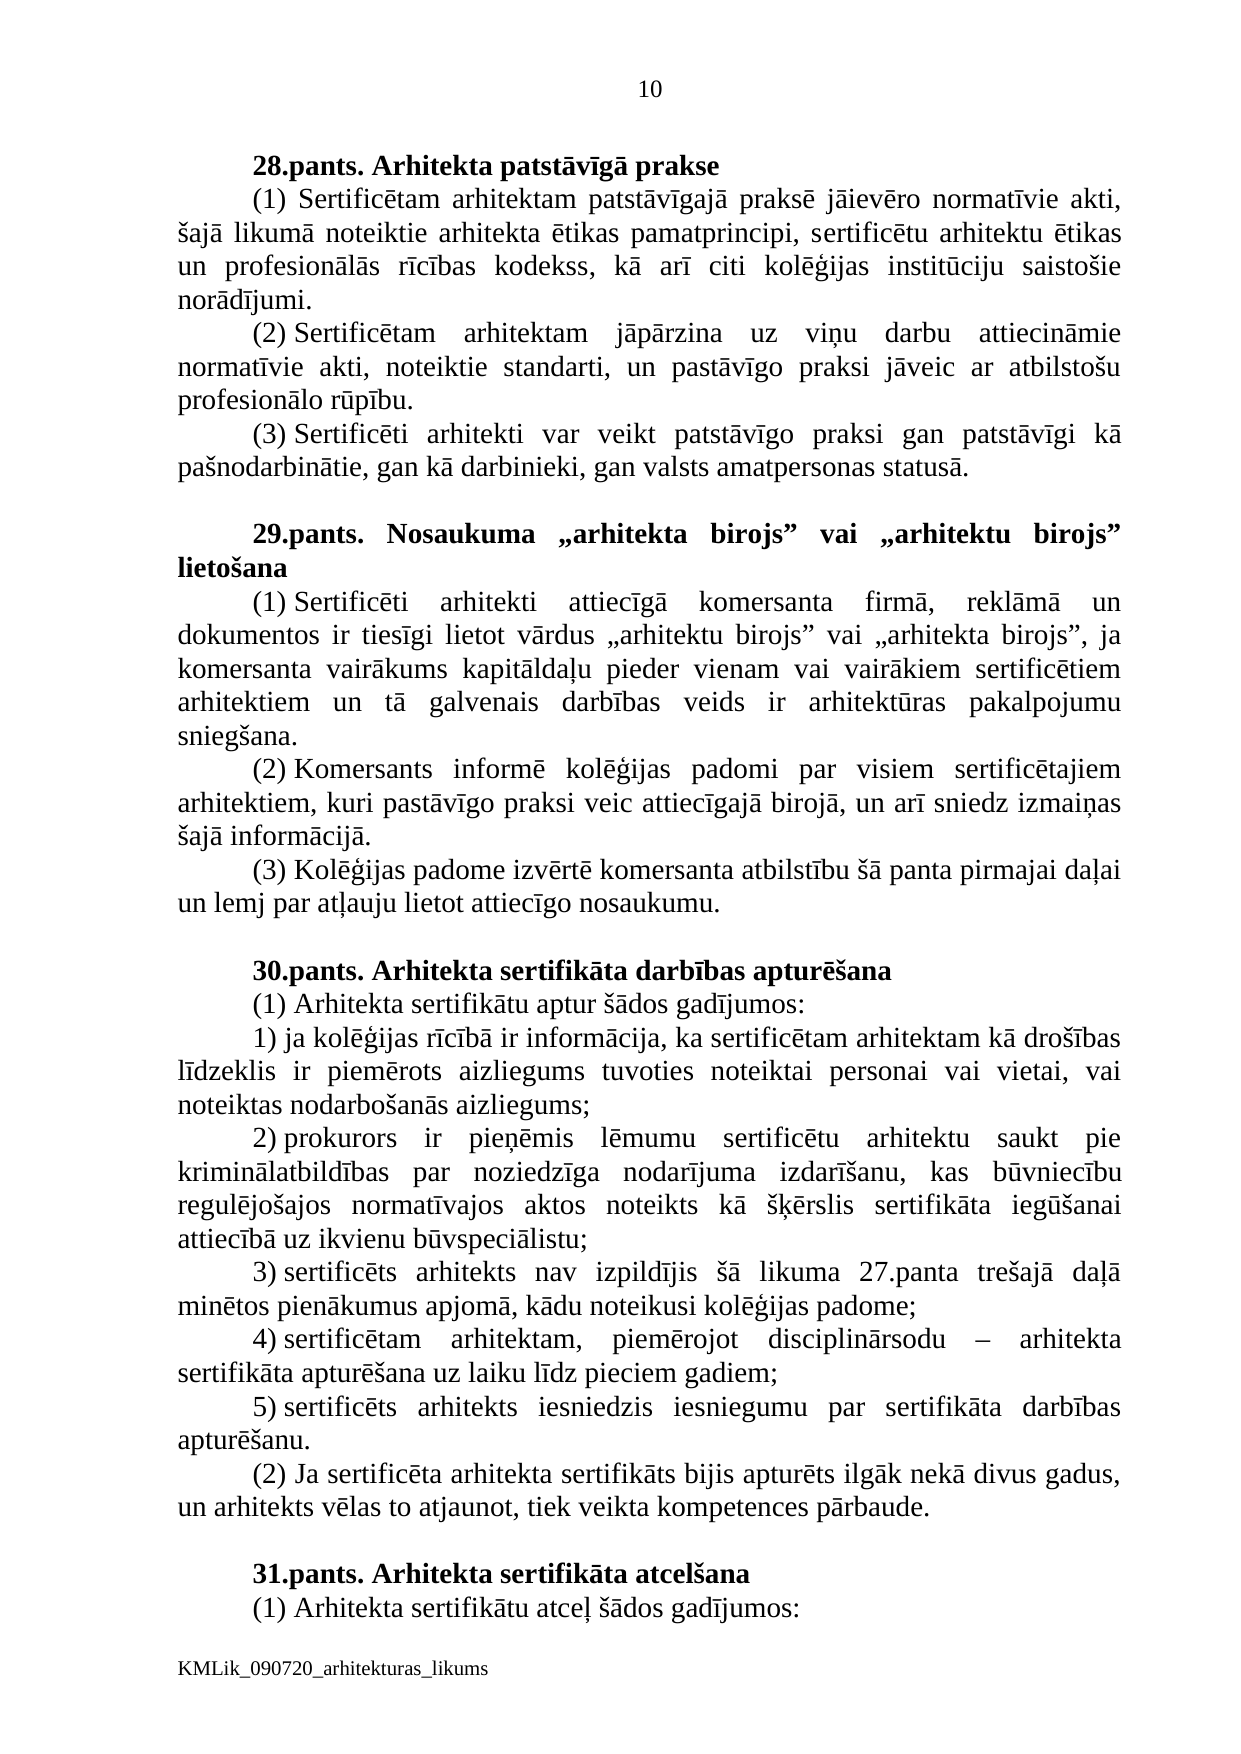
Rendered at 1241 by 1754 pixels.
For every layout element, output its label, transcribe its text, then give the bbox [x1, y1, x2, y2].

text 1) ja kolēģijas rīcībā ir informācija, ka sertificētam arhitektam kā drošības līdzeklis ir piemērots aizliegums tuvoties noteiktai personai vai vietai, vai noteiktas nodarbošanās aizliegums; [177, 1020, 1122, 1120]
text (3) Kolēģijas padome izvērtē komersanta atbilstību šā panta pirmajai daļai un lemj par atļauju lietot attiecīgo nosaukumu. [177, 852, 1122, 919]
text 30.pants. Arhitekta sertifikāta darbības apturēšana [177, 953, 1122, 986]
text (1) Arhitekta sertifikātu atceļ šādos gadījumos: [177, 1590, 1122, 1623]
text (2) Komersants informē kolēģijas padomi par visiem sertificētajiem arhitektiem, kuri pastāvīgo praksi veic attiecīgajā birojā, un arī sniedz izmaiņas šajā informācijā. [177, 751, 1122, 852]
text 31.pants. Arhitekta sertifikāta atcelšana [177, 1556, 1122, 1590]
text (1) Sertificētam arhitektam patstāvīgajā praksē jāievēro normatīvie akti, šajā likumā noteiktie arhitekta ētikas pamatprincipi, sertificētu arhitektu ētikas un profesionālās rīcības kodekss, kā arī citi kolēģijas institūciju saistošie norādījumi. [177, 181, 1122, 315]
text (1) Arhitekta sertifikātu aptur šādos gadījumos: [177, 986, 1122, 1020]
text 29.pants. Nosaukuma „arhitekta birojs” vai „arhitektu birojs” lietošana [177, 517, 1122, 584]
text 2) prokurors ir pieņēmis lēmumu sertificētu arhitektu saukt pie kriminālatbildības par noziedzīga nodarījuma izdarīšanu, kas būvniecību regulējošajos normatīvajos aktos noteikts kā šķērslis sertifikāta iegūšanai attiecībā uz ikvienu būvspeciālistu; [177, 1120, 1122, 1254]
text 28.pants. Arhitekta patstāvīgā prakse [177, 148, 1122, 181]
text (3) Sertificēti arhitekti var veikt patstāvīgo praksi gan patstāvīgi kā pašnodarbinātie, gan kā darbinieki, gan valsts amatpersonas statusā. [177, 416, 1122, 483]
text 4) sertificētam arhitektam, piemērojot disciplinārsodu – arhitekta sertifikāta apturēšana uz laiku līdz pieciem gadiem; [177, 1322, 1122, 1389]
text 3) sertificēts arhitekts nav izpildījis šā likuma 27.panta trešajā daļā minētos pienākumus apjomā, kādu noteikusi kolēģijas padome; [177, 1254, 1122, 1322]
text (2) Ja sertificēta arhitekta sertifikāts bijis apturēts ilgāk nekā divus gadus, un arhitekts vēlas to atjaunot, tiek veikta kompetences pārbaude. [177, 1456, 1122, 1523]
text 5) sertificēts arhitekts iesniedzis iesniegumu par sertifikāta darbības apturēšanu. [177, 1389, 1122, 1456]
text (2) Sertificētam arhitektam jāpārzina uz viņu darbu attiecināmie normatīvie akti, noteiktie standarti, un pastāvīgo praksi jāveic ar atbilstošu profesionālo rūpību. [177, 315, 1122, 416]
text (1) Sertificēti arhitekti attiecīgā komersanta firmā, reklāmā un dokumentos ir tiesīgi lietot vārdus „arhitektu birojs” vai „arhitekta birojs”, ja komersanta vairākums kapitāldaļu pieder vienam vai vairākiem sertificētiem arhitektiem un tā galvenais darbības veids ir arhitektūras pakalpojumu sniegšana. [177, 584, 1122, 751]
